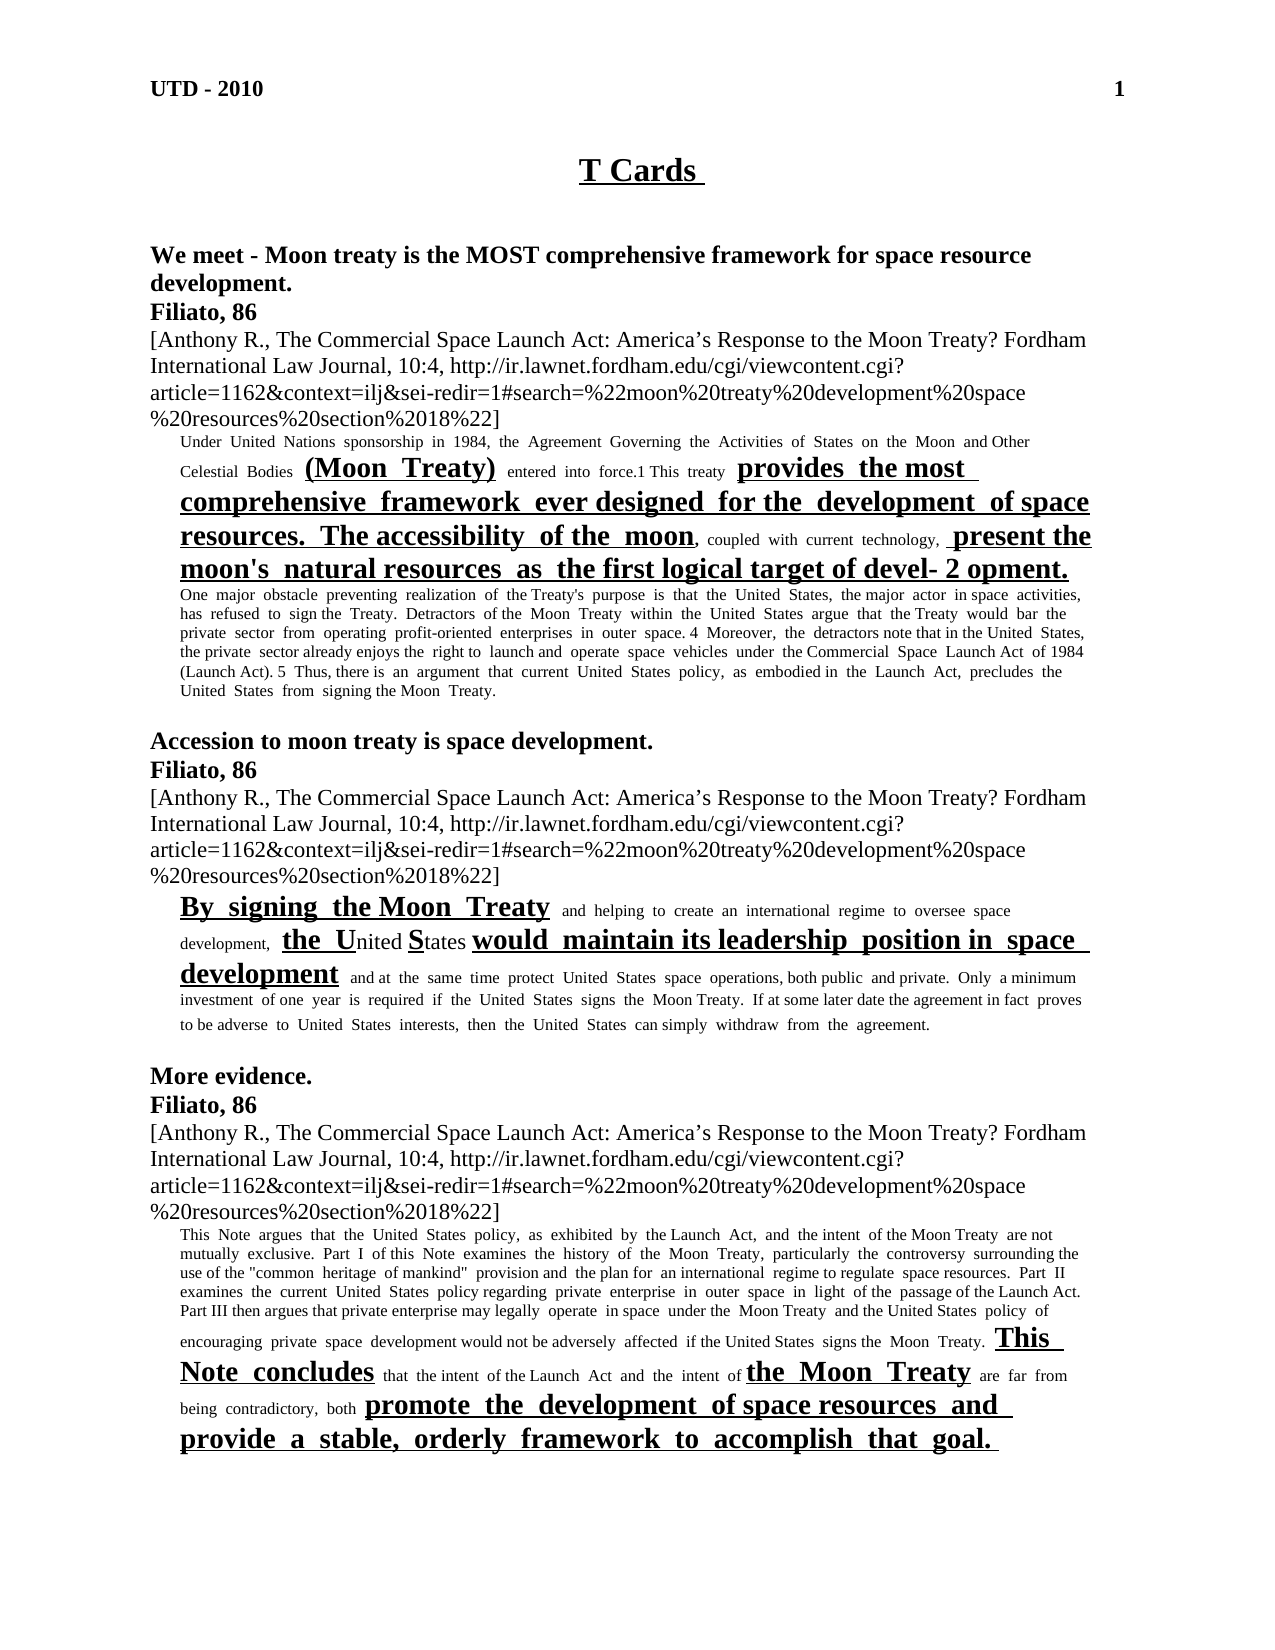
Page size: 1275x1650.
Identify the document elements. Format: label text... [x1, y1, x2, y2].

text [Anthony R., The Commercial Space Launch Act: America’s Response to the Moon Treaty? Fordham International Law Journal, 10:4, http://ir.lawnet.fordham.edu/cgi/viewcontent.cgi?article=1162&context=ilj&sei-redir=1#search=%22moon%20treaty%20development%20space%20resources%20section%2018%22] [150, 783, 1095, 889]
text By signing the Moon Treaty and helping to create an international regime to oversee space development, the United States would maintain its leadership position in space development and at the same time protect United States space operations, both public and private. Only a minimum investment of one year is required if the United States signs the Moon Treaty. If at some later date the agreement in fact proves to be adverse to United States interests, then the United States can simply withdraw from the agreement. [180, 889, 1095, 1035]
text [Anthony R., The Commercial Space Launch Act: America’s Response to the Moon Treaty? Fordham International Law Journal, 10:4, http://ir.lawnet.fordham.edu/cgi/viewcontent.cgi?article=1162&context=ilj&sei-redir=1#search=%22moon%20treaty%20development%20space%20resources%20section%2018%22] [150, 1119, 1095, 1224]
text Under United Nations sponsorship in 1984, the Agreement Governing the Activities of States on the Moon and Other Celestial Bodies (Moon Treaty) entered into force.1 This treaty provides the most comprehensive framework ever designed for the development of space resources. The accessibility of the moon, coupled with current technology, present the moon's natural resources as the first logical target of devel- 2 opment. One major obstacle preventing realization of the Treaty's purpose is that the United States, the major actor in space activities, has refused to sign the Treaty. Detractors of the Moon Treaty within the United States argue that the Treaty would bar the private sector from operating profit-oriented enterprises in outer space. 4 Moreover, the detractors note that in the United States, the private sector already enjoys the right to launch and operate space vehicles under the Commercial Space Launch Act of 1984 (Launch Act). 5 Thus, there is an argument that current United States policy, as embodied in the Launch Act, precludes the United States from signing the Moon Treaty. [180, 431, 1095, 700]
text [Anthony R., The Commercial Space Launch Act: America’s Response to the Moon Treaty? Fordham International Law Journal, 10:4, http://ir.lawnet.fordham.edu/cgi/viewcontent.cgi?article=1162&context=ilj&sei-redir=1#search=%22moon%20treaty%20development%20space%20resources%20section%2018%22] [150, 326, 1095, 431]
title T Cards [150, 150, 1125, 188]
text Filiato, 86 [150, 297, 1125, 326]
text This Note argues that the United States policy, as exhibited by the Launch Act, and the intent of the Moon Treaty are not mutually exclusive. Part I of this Note examines the history of the Moon Treaty, particularly the controversy surrounding the use of the "common heritage of mankind" provision and the plan for an international regime to regulate space resources. Part II examines the current United States policy regarding private enterprise in outer space in light of the passage of the Launch Act. Part III then argues that private enterprise may legally operate in space under the Moon Treaty and the United States policy of encouraging private space development would not be adversely affected if the United States signs the Moon Treaty. This Note concludes that the intent of the Launch Act and the intent of the Moon Treaty are far from being contradictory, both promote the development of space resources and provide a stable, orderly framework to accomplish that goal. [180, 1224, 1095, 1454]
text Filiato, 86 [150, 755, 1125, 783]
text Accession to moon treaty is space development. [150, 726, 1125, 755]
text We meet - Moon treaty is the MOST comprehensive framework for space resource development. [150, 240, 1125, 297]
text More evidence. [150, 1061, 1125, 1090]
text Filiato, 86 [150, 1090, 1125, 1119]
